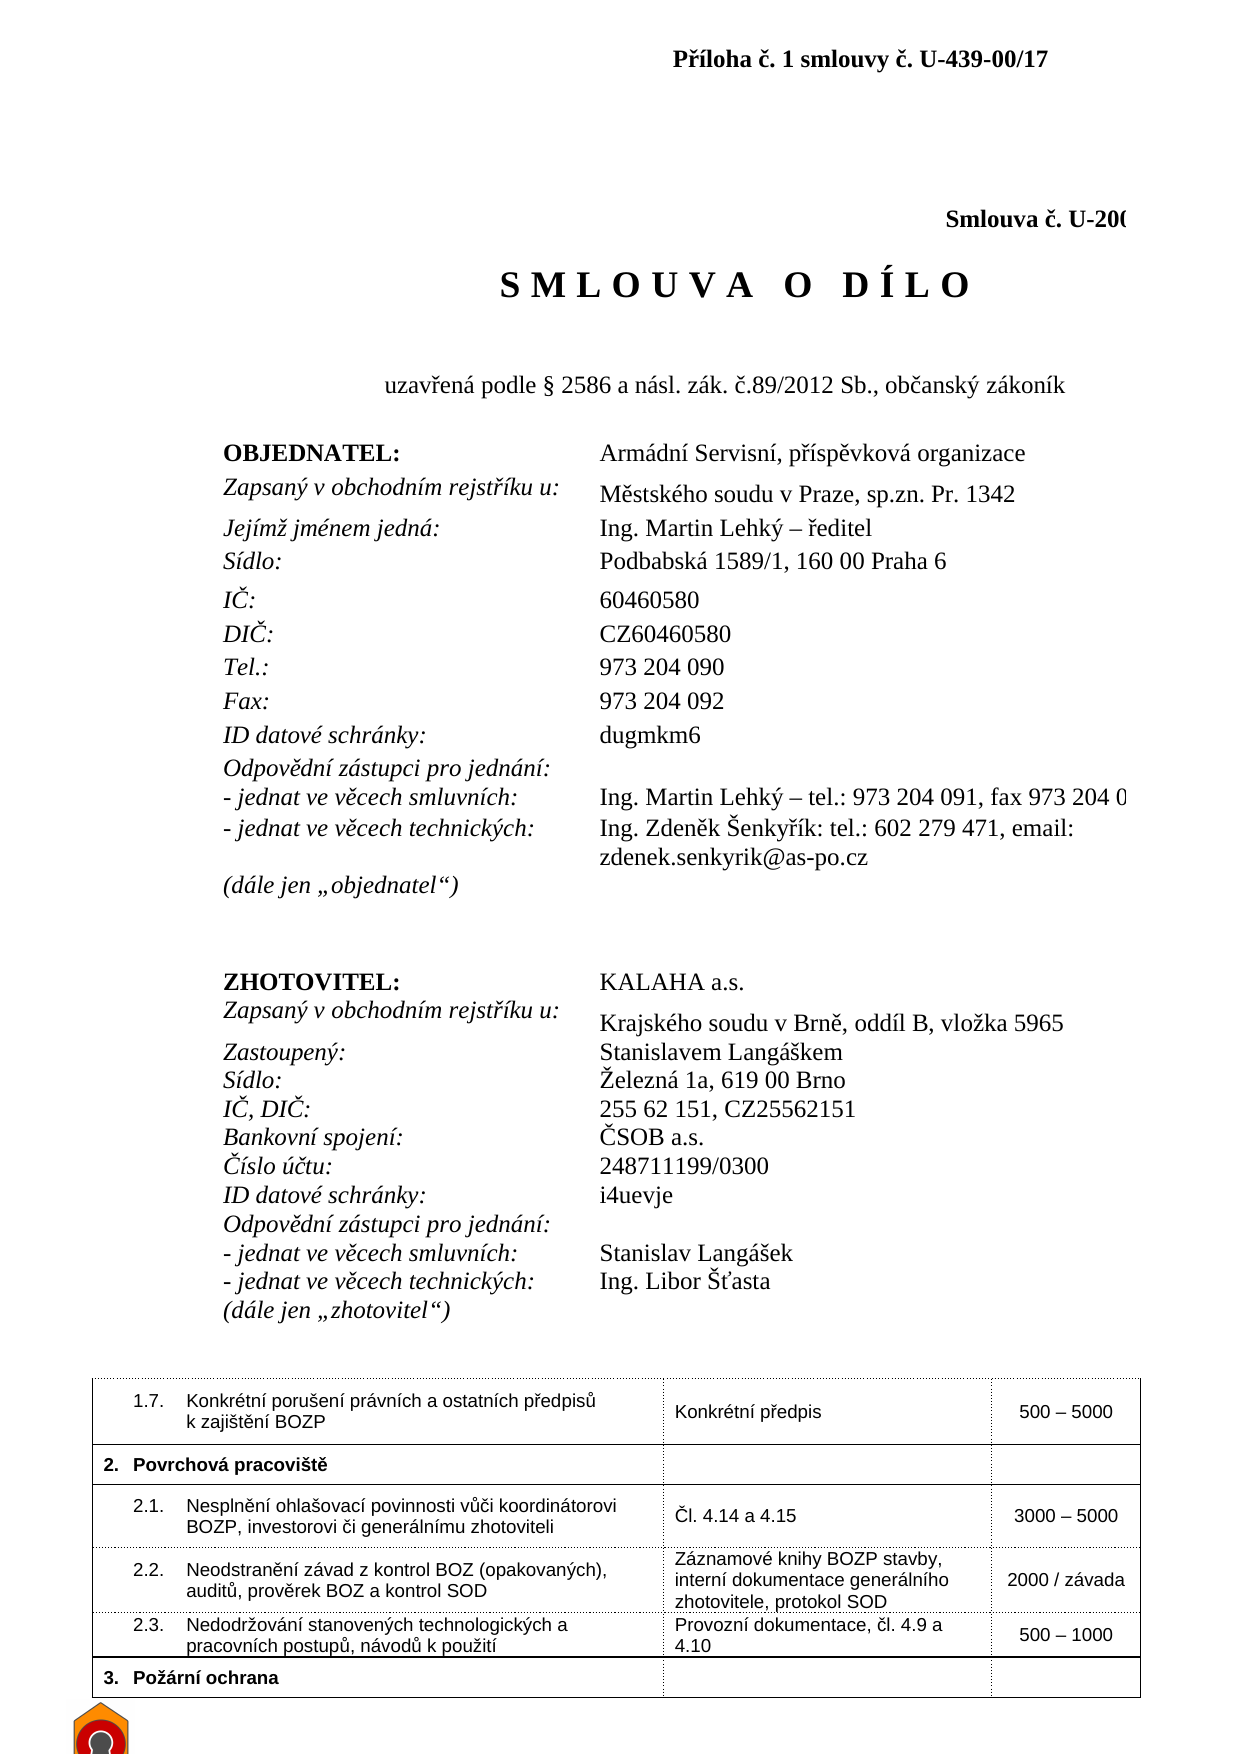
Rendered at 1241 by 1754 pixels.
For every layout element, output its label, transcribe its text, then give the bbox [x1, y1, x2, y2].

table_cell [663, 1658, 992, 1697]
table_cell [663, 1445, 992, 1484]
table_cell [992, 1658, 1140, 1697]
table_cell Nedodržování stanovených technologických a pracovních postupů, návodů k použití [93, 1612, 663, 1656]
table_cell Konkrétní porušení právních a ostatních předpisů k zajištění BOZP [93, 1378, 663, 1444]
picture [65, 1699, 136, 1754]
table_cell Provozní dokumentace, čl. 4.9 a 4.10 [663, 1612, 992, 1656]
table_cell Nesplnění ohlašovací povinnosti vůči koordinátorovi BOZP, investorovi či generálnímu zhotoviteli [93, 1485, 663, 1547]
table_cell [992, 1445, 1140, 1484]
table_cell 3000 – 5000 [992, 1485, 1140, 1547]
table_cell Povrchová pracoviště [93, 1445, 663, 1484]
table_cell Konkrétní předpis [663, 1378, 992, 1444]
table_cell Záznamové knihy BOZP stavby, interní dokumentace generálního zhotovitele, protokol SOD [663, 1547, 992, 1612]
table_cell Neodstranění závad z kontrol BOZ (opakovaných), auditů, prověrek BOZ a kontrol SOD [93, 1547, 663, 1612]
table_cell 2000 / závada [992, 1547, 1140, 1612]
table_cell 500 – 5000 [992, 1378, 1140, 1444]
table_cell Čl. 4.14 a 4.15 [663, 1485, 992, 1547]
table_cell 500 – 1000 [992, 1612, 1140, 1656]
table_cell Požární ochrana [93, 1658, 663, 1697]
